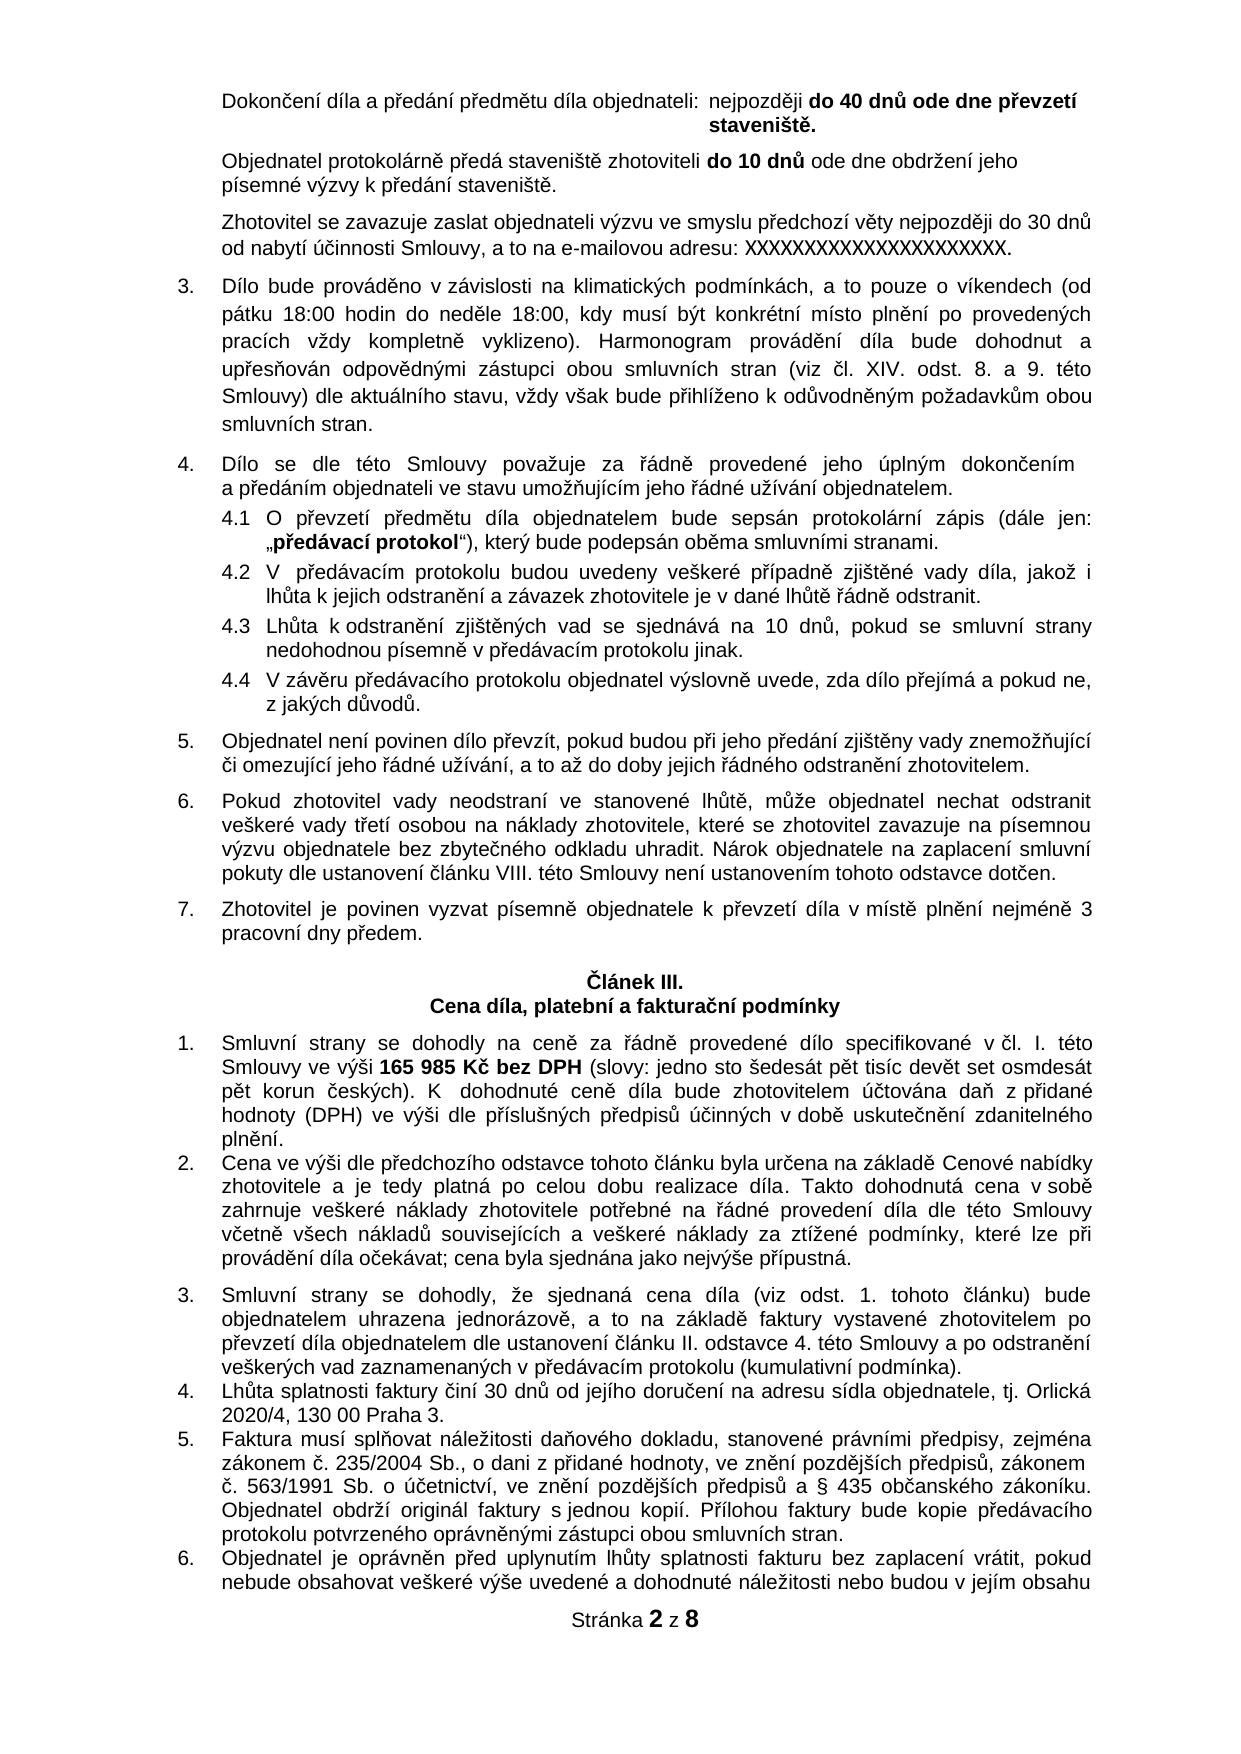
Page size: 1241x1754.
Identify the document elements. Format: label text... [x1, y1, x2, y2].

text Článek III. [177, 970, 1093, 994]
text Zhotovitel se zavazuje zaslat objednateli výzvu ve smyslu předchozí věty nejpozději do 30 dnů od nabytí účinnosti Smlouvy, a to na e-mailovou adresu: XXXXXXXXXXXXXXXXXXXXXX. [221, 209, 1093, 261]
list Objednatel není povinen dílo převzít, pokud budou při jeho předání zjištěny vady znemožňující či omezující jeho řádné užívání, a to až do doby jejich řádného odstranění zhotovitelem. [177, 728, 1093, 776]
list Dílo se dle této Smlouvy považuje za řádně provedené jeho úplným dokončením a předáním objednateli ve stavu umožňujícím jeho řádné užívání objednatelem. [177, 451, 1093, 499]
list Smluvní strany se dohodly na ceně za řádně provedené dílo specifikované v čl. I. této Smlouvy ve výši 165 985 Kč bez DPH (slovy: jedno sto šedesát pět tisíc devět set osmdesát pět korun českých). K dohodnuté ceně díla bude zhotovitelem účtována daň z přidané hodnoty (DPH) ve výši dle příslušných předpisů účinných v době uskutečnění zdanitelného plnění. [177, 1031, 1093, 1150]
list Smluvní strany se dohodly, že sjednaná cena díla (viz odst. 1. tohoto článku) bude objednatelem uhrazena jednorázově, a to na základě faktury vystavené zhotovitelem po převzetí díla objednatelem dle ustanovení článku II. odstavce 4. této Smlouvy a po odstranění veškerých vad zaznamenaných v předávacím protokolu (kumulativní podmínka). [177, 1283, 1093, 1378]
list Faktura musí splňovat náležitosti daňového dokladu, stanovené právními předpisy, zejména zákonem č. 235/2004 Sb., o dani z přidané hodnoty, ve znění pozdějších předpisů, zákonem č. 563/1991 Sb. o účetnictví, ve znění pozdějších předpisů a § 435 občanského zákoníku. Objednatel obdrží originál faktury s jednou kopií. Přílohou faktury bude kopie předávacího protokolu potvrzeného oprávněnými zástupci obou smluvních stran. [177, 1426, 1093, 1546]
text Dokončení díla a předání předmětu díla objednateli: nejpozději do 40 dnů ode dne převzetí staveniště. [221, 89, 1093, 137]
list Lhůta splatnosti faktury činí 30 dnů od jejího doručení na adresu sídla objednatele, tj. Orlická 2020/4, 130 00 Praha 3. [177, 1378, 1093, 1426]
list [177, 1546, 1093, 1594]
text Objednatel protokolárně předá staveniště zhotoviteli do 10 dnů ode dne obdržení jeho písemné výzvy k předání staveniště. [221, 149, 1093, 197]
list Cena ve výši dle předchozího odstavce tohoto článku byla určena na základě Cenové nabídky zhotovitele a je tedy platná po celou dobu realizace díla. Takto dohodnutá cena v sobě zahrnuje veškeré náklady zhotovitele potřebné na řádné provedení díla dle této Smlouvy včetně všech nákladů souvisejících a veškeré náklady za ztížené podmínky, které lze při provádění díla očekávat; cena byla sjednána jako nejvýše přípustná. [177, 1150, 1093, 1270]
list V závěru předávacího protokolu objednatel výslovně uvede, zda dílo přejímá a pokud ne, z jakých důvodů. [221, 668, 1093, 716]
list Zhotovitel je povinen vyzvat písemně objednatele k převzetí díla v místě plnění nejméně 3 pracovní dny předem. [177, 897, 1093, 945]
list Pokud zhotovitel vady neodstraní ve stanovené lhůtě, může objednatel nechat odstranit veškeré vady třetí osobou na náklady zhotovitele, které se zhotovitel zavazuje na písemnou výzvu objednatele bez zbytečného odkladu uhradit. Nárok objednatele na zaplacení smluvní pokuty dle ustanovení článku VIII. této Smlouvy není ustanovením tohoto odstavce dotčen. [177, 789, 1093, 885]
text Cena díla, platební a fakturační podmínky [177, 994, 1093, 1018]
list Lhůta k odstranění zjištěných vad se sjednává na 10 dnů, pokud se smluvní strany nedohodnou písemně v předávacím protokolu jinak. [221, 614, 1093, 662]
list Dílo bude prováděno v závislosti na klimatických podmínkách, a to pouze o víkendech (od pátku 18:00 hodin do neděle 18:00, kdy musí být konkrétní místo plnění po provedených pracích vždy kompletně vyklizeno). Harmonogram provádění díla bude dohodnut a upřesňován odpovědnými zástupci obou smluvních stran (viz čl. XIV. odst. 8. a 9. této Smlouvy) dle aktuálního stavu, vždy však bude přihlíženo k odůvodněným požadavkům obou smluvních stran. [177, 274, 1093, 435]
list O převzetí předmětu díla objednatelem bude sepsán protokolární zápis (dále jen: „předávací protokol“), který bude podepsán oběma smluvními stranami. [221, 506, 1093, 553]
list V předávacím protokolu budou uvedeny veškeré případně zjištěné vady díla, jakož i lhůta k jejich odstranění a závazek zhotovitele je v dané lhůtě řádně odstranit. [221, 560, 1093, 608]
